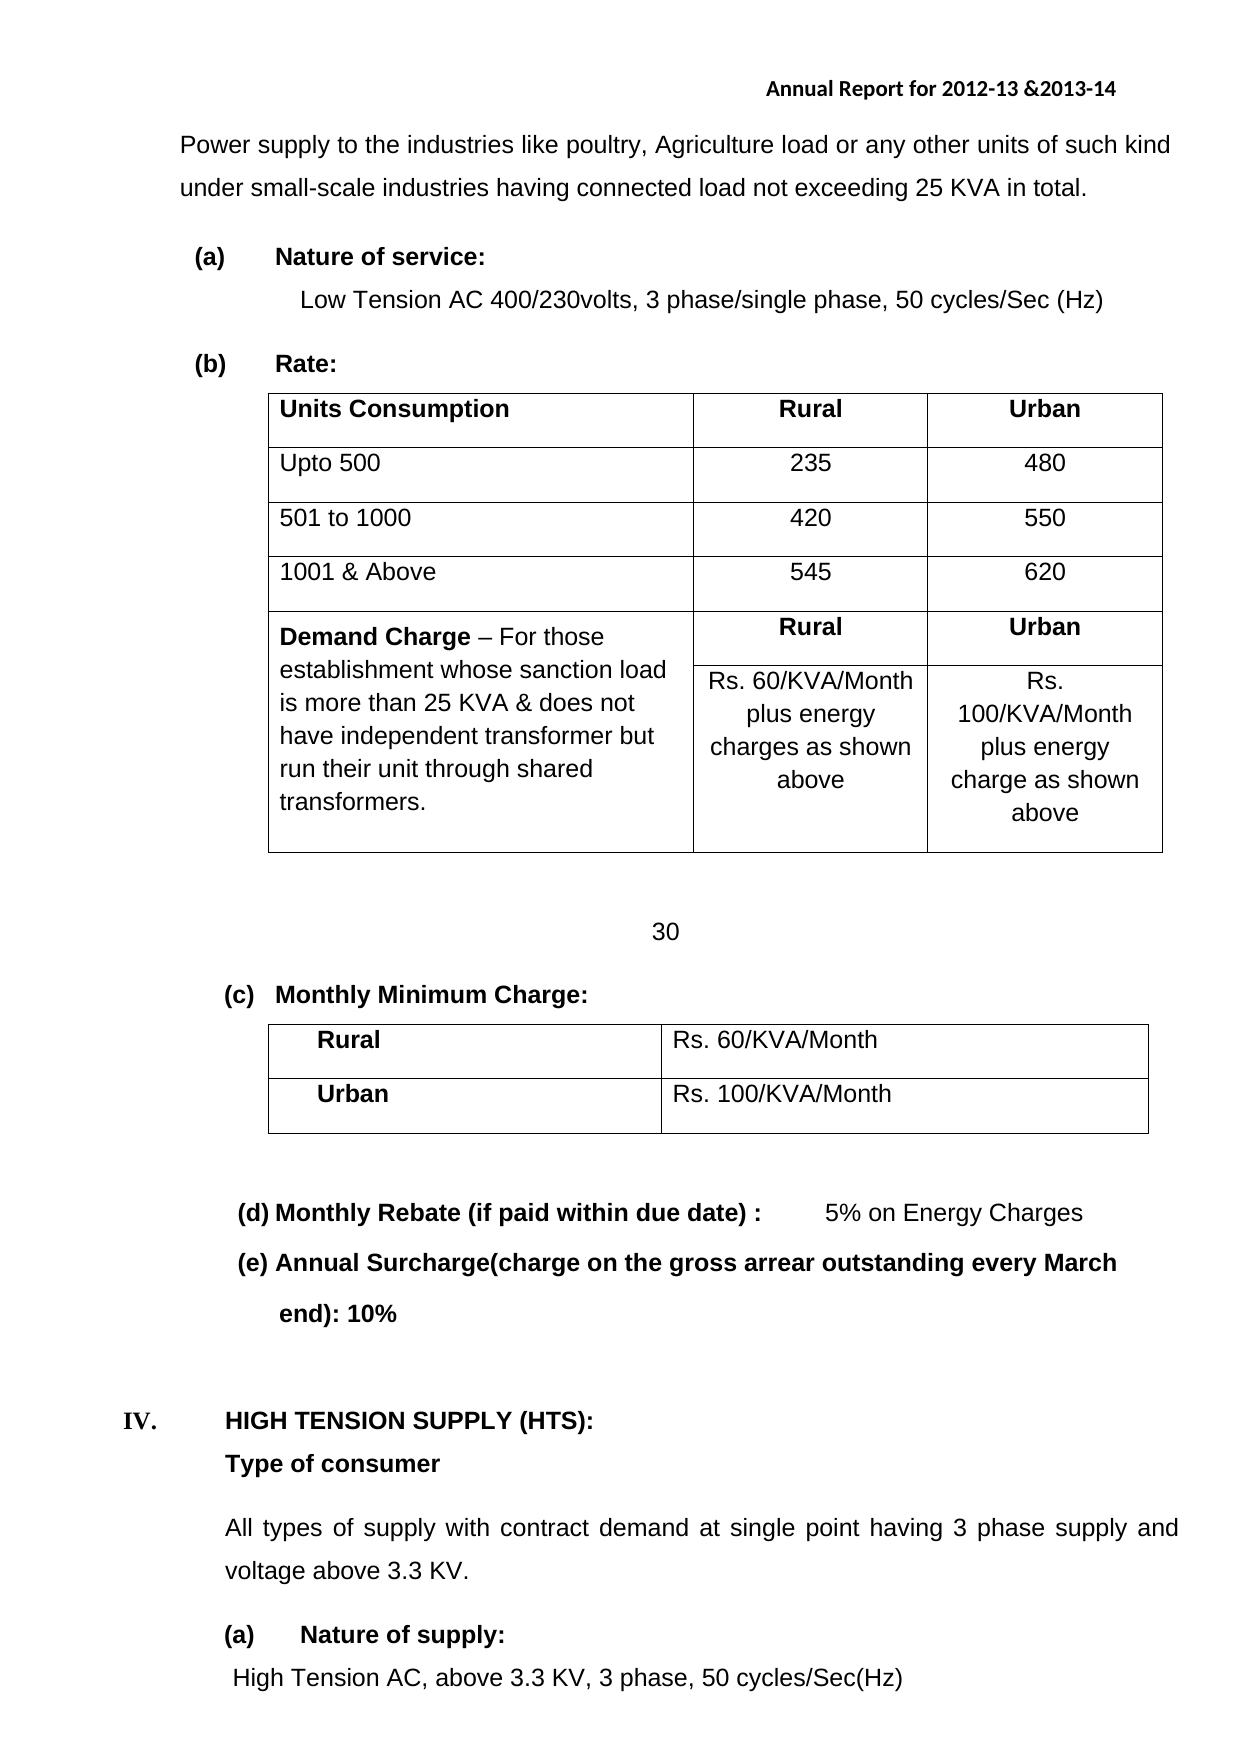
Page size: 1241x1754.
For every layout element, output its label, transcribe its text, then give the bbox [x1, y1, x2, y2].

table_cell Demand Charge – For those establishment whose sanction load is more than 25 KVA & does not have independent transformer but run their unit through shared transformers. [269, 612, 693, 852]
table_cell 235 [694, 448, 927, 502]
text Type of consumer [157, 1449, 1181, 1478]
text Low Tension AC 400/230volts, 3 phase/single phase, 50 cycles/Sec (Hz) [270, 286, 1181, 314]
table_cell Urban [928, 612, 1162, 665]
text 30 [150, 917, 1181, 945]
table_cell 1001 & Above [269, 557, 693, 611]
list Annual Surcharge(charge on the gross arrear outstanding every March [237, 1248, 1181, 1277]
table_header Rural [269, 1025, 661, 1078]
table_cell Rural [694, 612, 927, 665]
table_cell Upto 500 [269, 448, 693, 502]
list Nature of service: [150, 242, 1181, 271]
table_cell 420 [694, 503, 927, 556]
list Monthly Rebate (if paid within due date) : 5% on Energy Charges [237, 1198, 1181, 1226]
list Rate: [150, 349, 1181, 378]
list Nature of supply: [157, 1620, 1181, 1649]
text end): 10% [237, 1299, 1181, 1328]
text Power supply to the industries like poultry, Agriculture load or any other units of such kind under small-scale industries having connected load not exceeding 25 KVA in total. [179, 130, 1174, 202]
table_header Urban [928, 394, 1162, 447]
text High Tension AC, above 3.3 KV, 3 phase, 50 cycles/Sec(Hz) [232, 1663, 1181, 1692]
table_cell 501 to 1000 [269, 503, 693, 556]
list Monthly Minimum Charge: [150, 981, 1181, 1009]
table_cell Rs. 100/KVA/Month plus energy charge as shown above [928, 666, 1162, 852]
text All types of supply with contract demand at single point having 3 phase supply and voltage above 3.3 KV. [225, 1513, 1181, 1585]
table_cell 545 [694, 557, 927, 611]
table_header Units Consumption [269, 394, 693, 447]
table_cell 620 [928, 557, 1162, 611]
table_cell Rs. 100/KVA/Month [662, 1079, 1148, 1133]
table_cell 480 [928, 448, 1162, 502]
list HIGH TENSION SUPPLY (HTS): [150, 1406, 1181, 1435]
table_header Rs. 60/KVA/Month [662, 1025, 1148, 1078]
table_cell Rs. 60/KVA/Month plus energy charges as shown above [694, 666, 927, 852]
table_cell Urban [269, 1079, 661, 1133]
table_cell 550 [928, 503, 1162, 556]
table_header Rural [694, 394, 927, 447]
